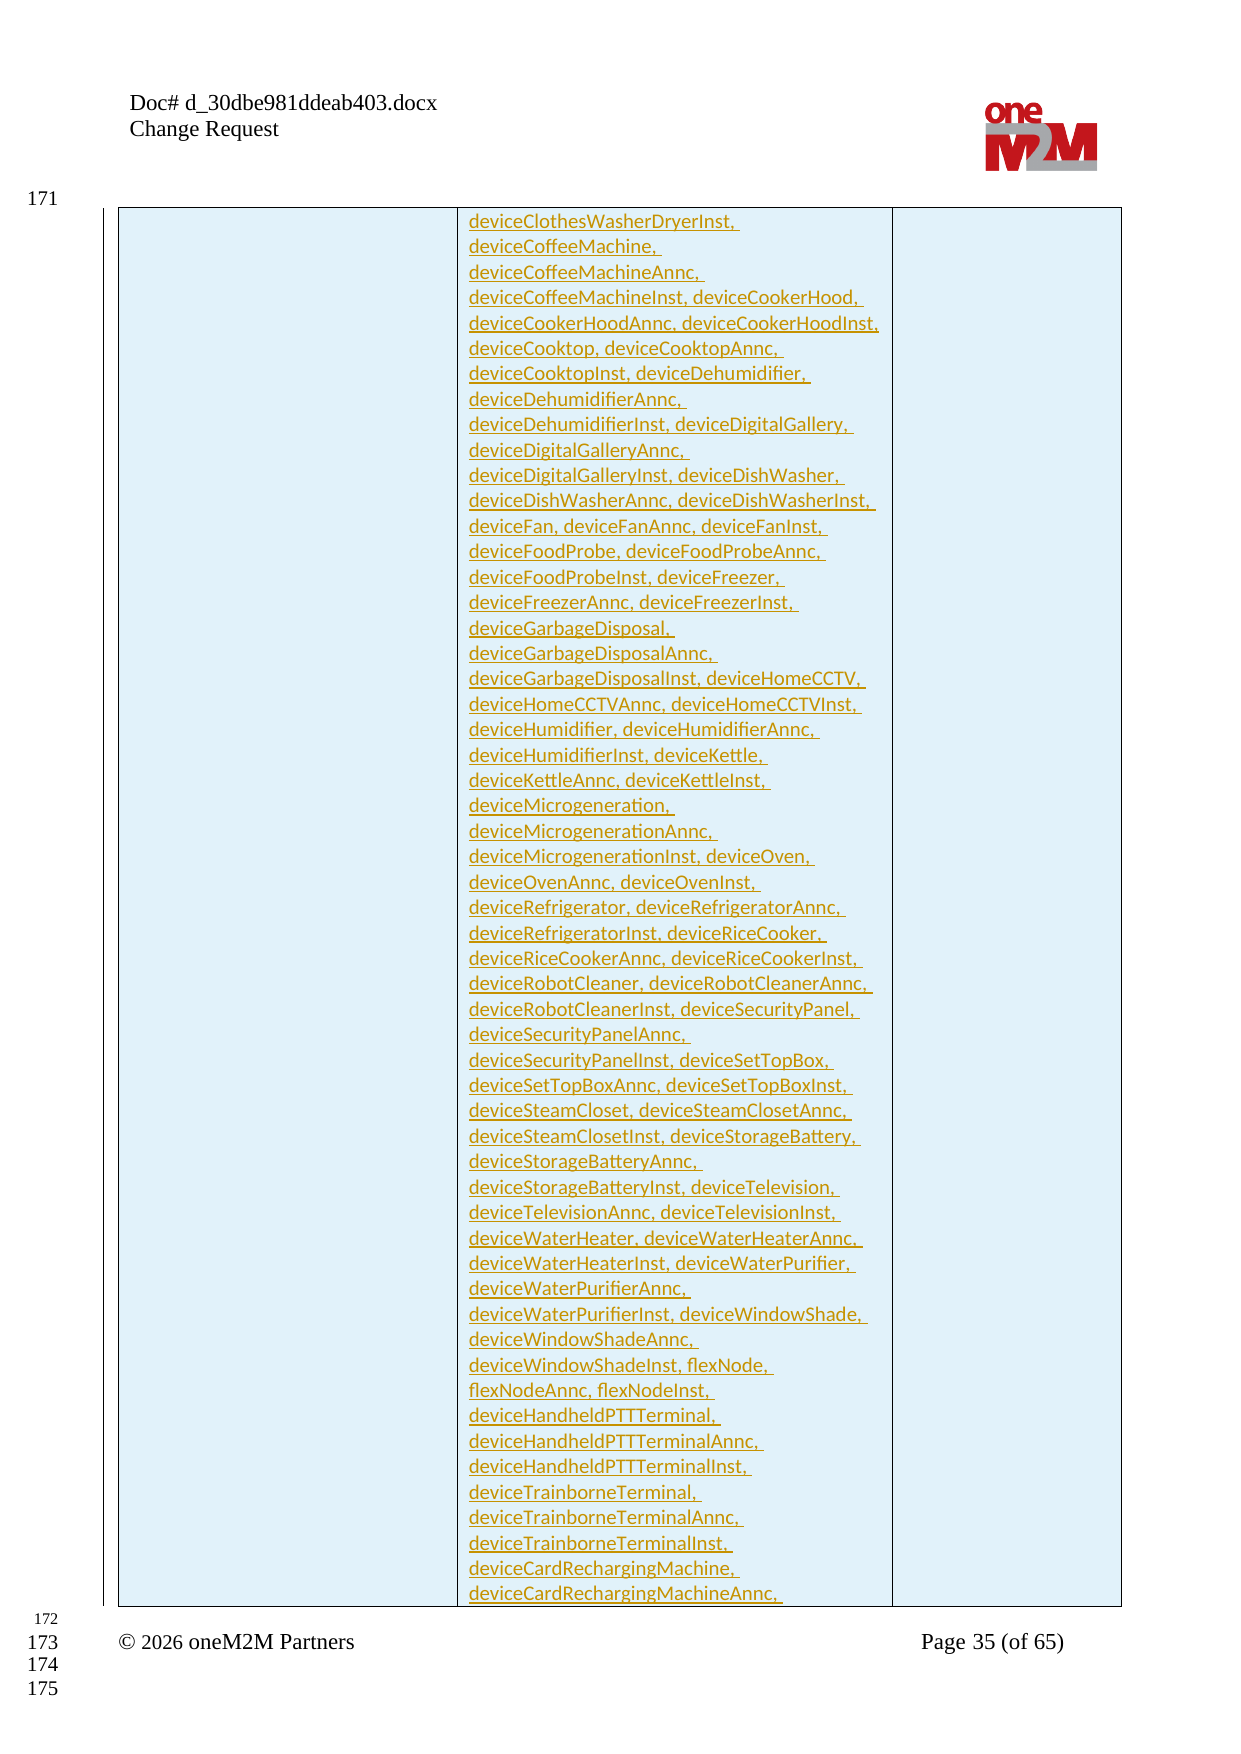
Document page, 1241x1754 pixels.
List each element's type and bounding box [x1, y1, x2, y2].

picture [971, 88, 1111, 186]
